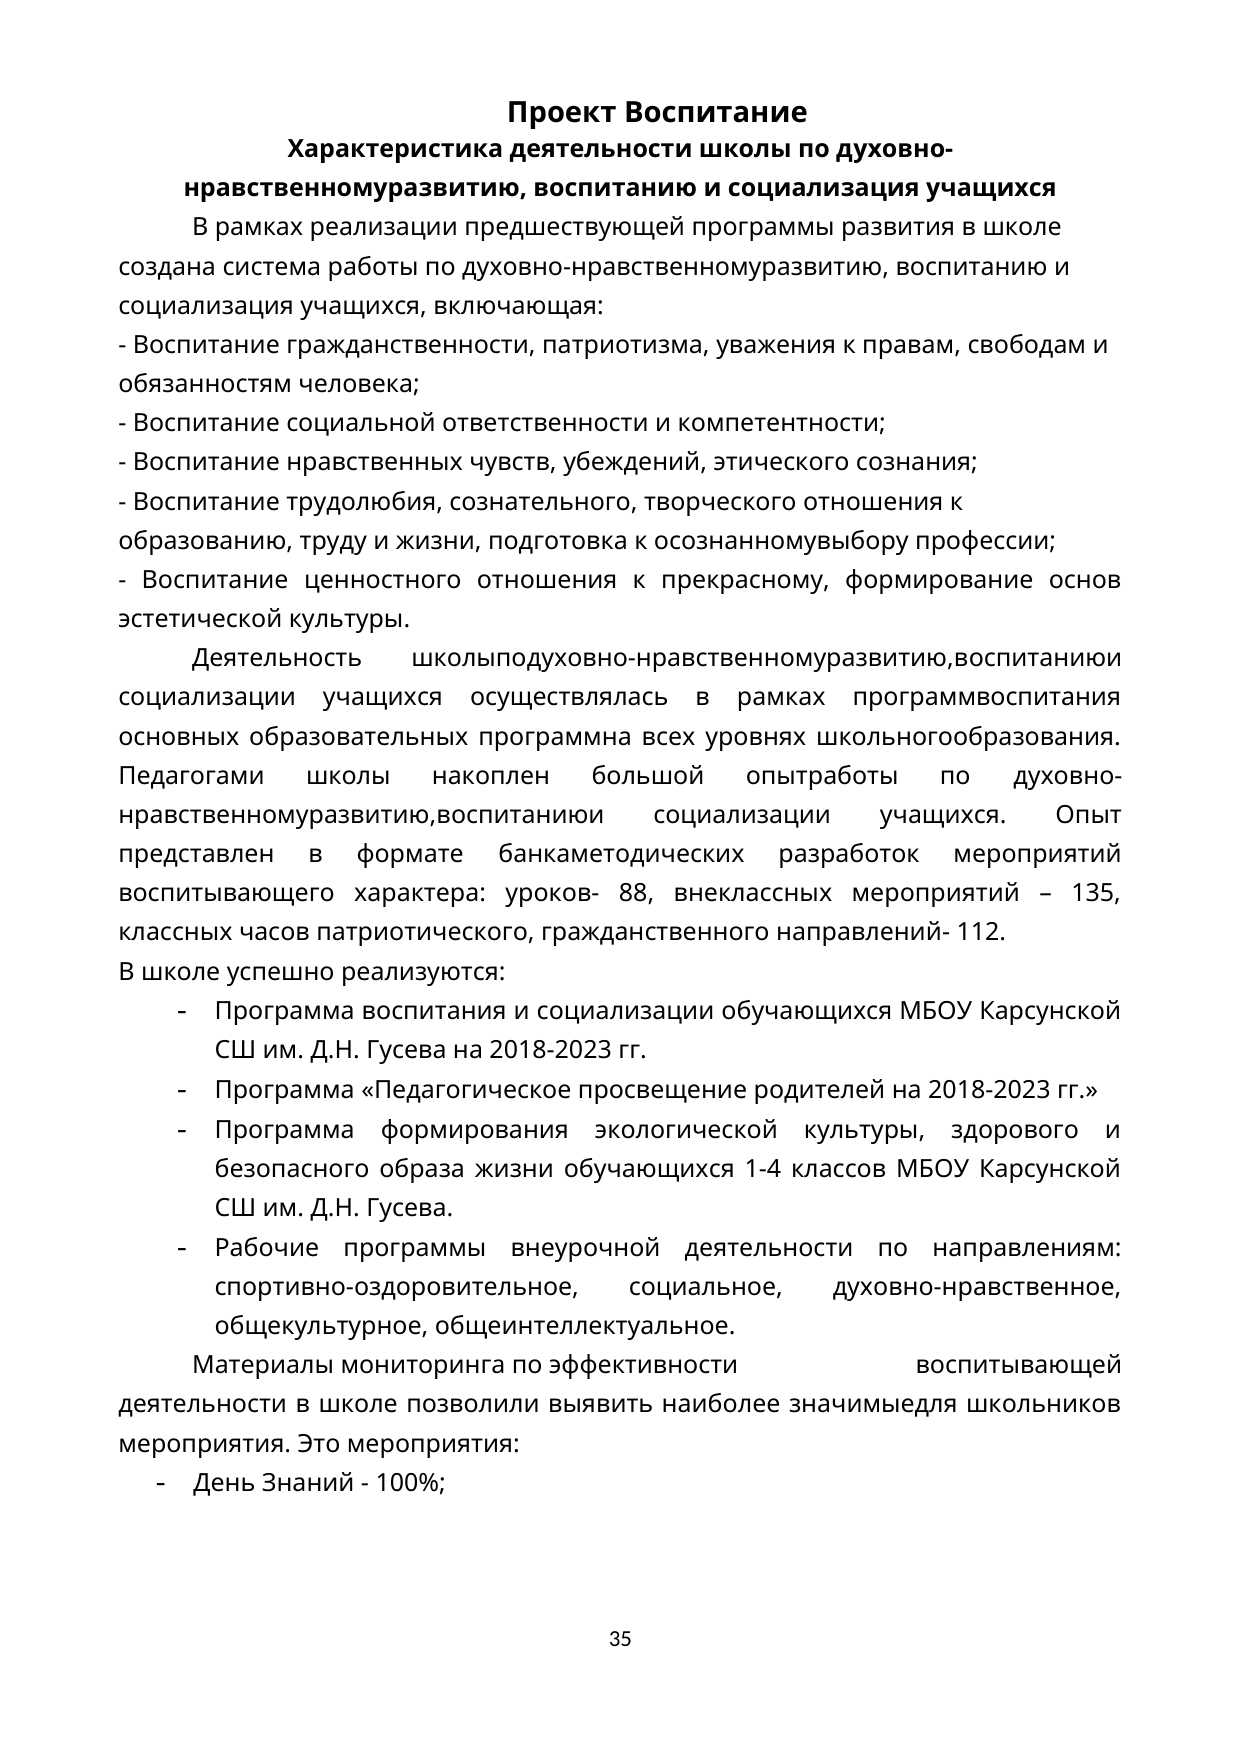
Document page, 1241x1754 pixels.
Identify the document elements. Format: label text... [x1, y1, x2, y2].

text - Воспитание трудолюбия, сознательного, творческого отношения к образованию, труду и жизни, подготовка к осознанномувыбору профессии; [118, 483, 1122, 556]
text - Воспитание социальной ответственности и компетентности; [118, 405, 1122, 439]
list Программа воспитания и социализации обучающихся МБОУ Карсунской СШ им. Д.Н. Гусева на 2018-2023 гг. [177, 992, 1122, 1066]
list День Знаний - 100%; [156, 1464, 1122, 1499]
text - Воспитание ценностного отношения к прекрасному, формирование основ эстетической культуры. [118, 561, 1122, 635]
text - Воспитание нравственных чувств, убеждений, этического сознания; [118, 444, 1122, 478]
list Рабочие программы внеурочной деятельности по направлениям: спортивно-оздоровительное, социальное, духовно-нравственное, общекультурное, общеинтеллектуальное. [177, 1229, 1122, 1342]
text В школе успешно реализуются: [118, 953, 1122, 987]
text - Воспитание гражданственности, патриотизма, уважения к правам, свободам и обязанностям человека; [118, 326, 1122, 400]
list Программа формирования экологической культуры, здорового и безопасного образа жизни обучающихся 1-4 классов МБОУ Карсунской СШ им. Д.Н. Гусева. [177, 1111, 1122, 1224]
text Характеристика деятельности школы по духовно-нравственномуразвитию, воспитанию и социализация учащихся [118, 131, 1122, 204]
subtitle Проект Воспитание [192, 91, 1122, 131]
text Деятельность школыподуховно-нравственномуразвитию,воспитаниюи социализации учащихся осуществлялась в рамках программвоспитания основных образовательных программна всех уровнях школьногообразования. Педагогами школы накоплен большой опытработы по духовно-нравственномуразвитию,воспитаниюи социализации учащихся. Опыт представлен в формате банкаметодических разработок мероприятий воспитывающего характера: уроков- 88, внеклассных мероприятий – 135, классных часов патриотического, гражданственного направлений- 112. [118, 640, 1122, 948]
list Программа «Педагогическое просвещение родителей на 2018-2023 гг.» [177, 1071, 1122, 1106]
text Материалы мониторинга по эффективности воспитывающей деятельности в школе позволили выявить наиболее значимыедля школьников мероприятия. Это мероприятия: [118, 1347, 1122, 1459]
text В рамках реализации предшествующей программы развития в школе создана система работы по духовно-нравственномуразвитию, воспитанию и социализация учащихся, включающая: [118, 209, 1122, 321]
